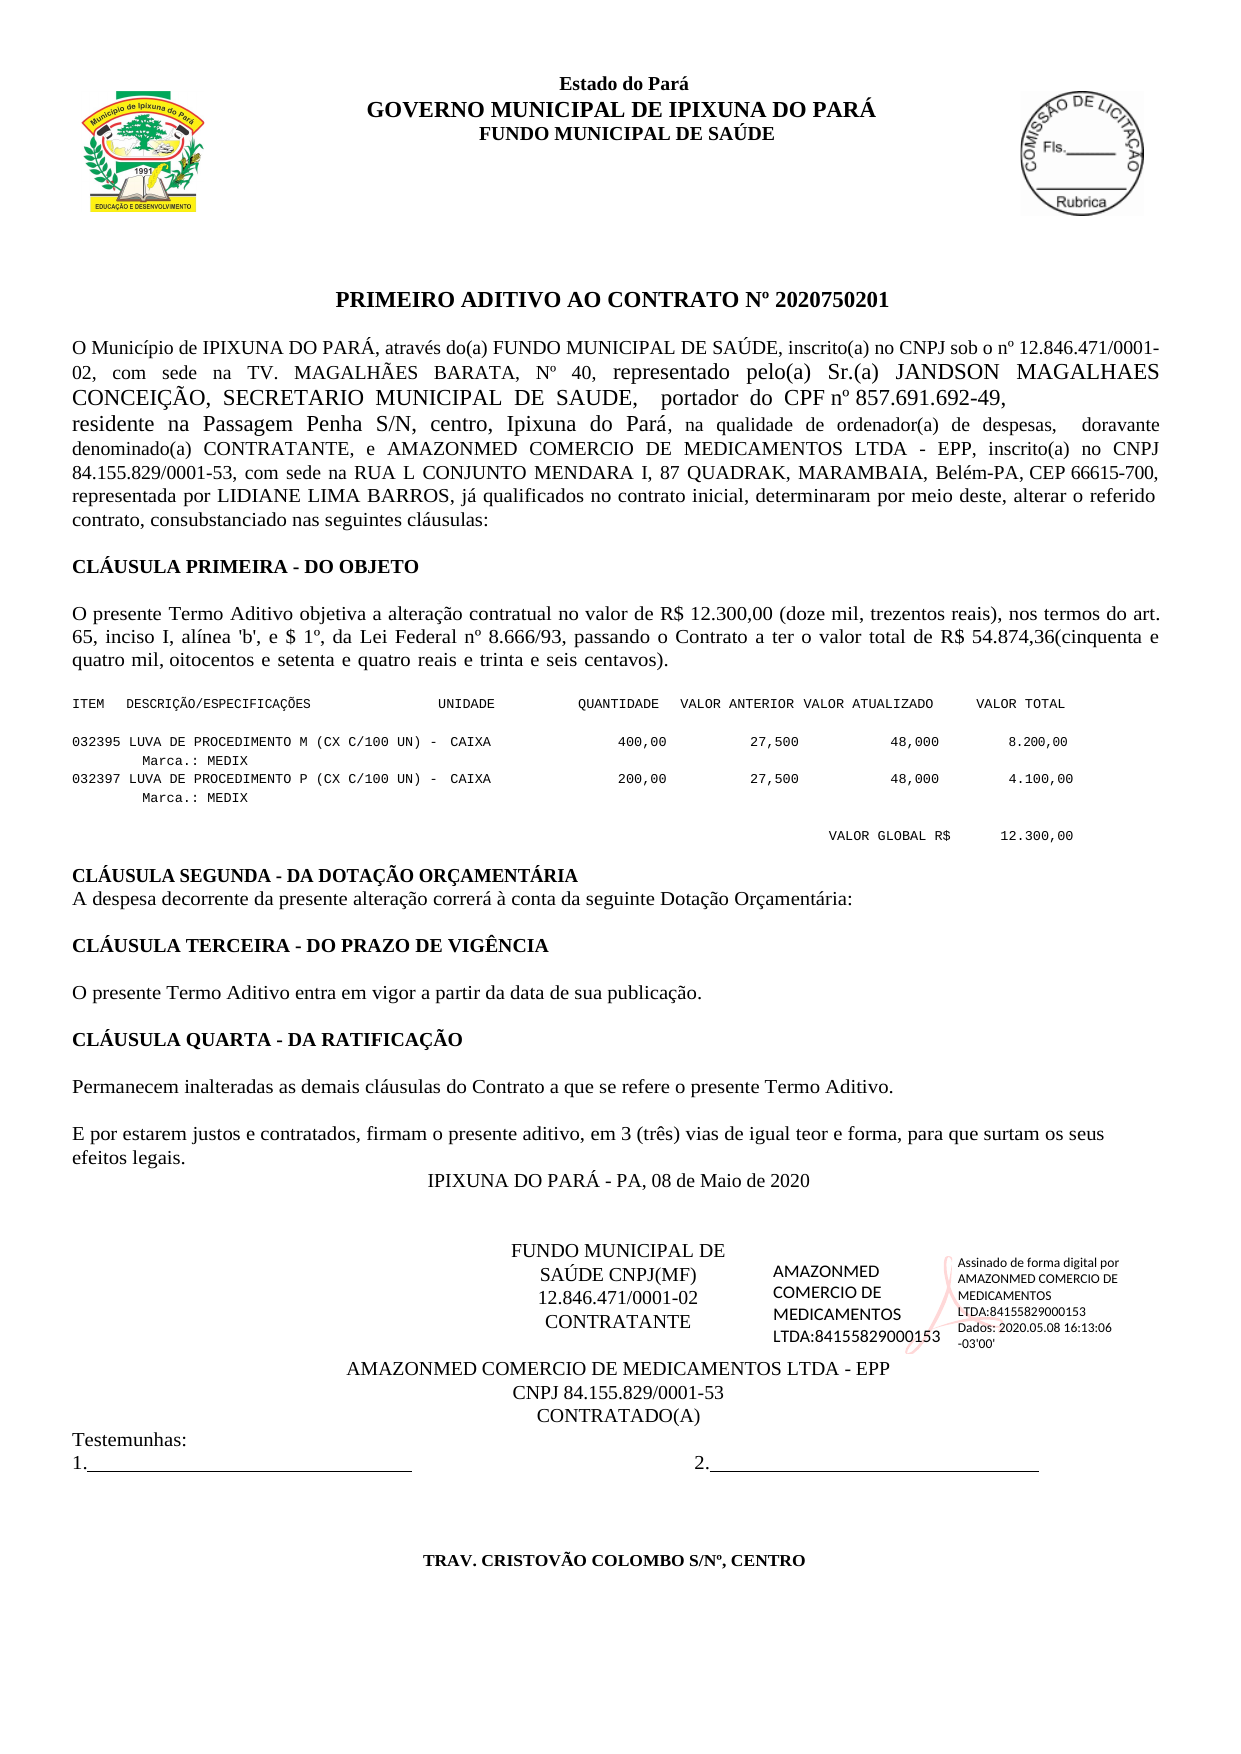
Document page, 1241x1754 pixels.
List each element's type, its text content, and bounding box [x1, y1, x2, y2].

subtitle CLÁUSULA SEGUNDA - DA DOTAÇÃO ORÇAMENTÁRIA [72, 864, 591, 887]
title PRIMEIRO ADITIVO AO CONTRATO Nº 2020750201 [333, 286, 892, 313]
picture [1020, 91, 1144, 216]
text Marca.: MEDIX [142, 791, 1171, 807]
text A despesa decorrente da presente alteração correrá à conta da seguinte Dotação Orçamentária: [72, 887, 1171, 910]
text representada por LIDIANE LIMA BARROS, já qualificados no contrato inicial, determinaram por meio deste, alterar o referido contrato, consubstanciado nas seguintes cláusulas: [72, 484, 1158, 531]
subtitle Estado do Pará [333, 72, 915, 95]
text Testemunhas: [72, 1428, 193, 1450]
subtitle CLÁUSULA TERCEIRA - DO PRAZO DE VIGÊNCIA [72, 934, 1171, 957]
text IPIXUNA DO PARÁ - PA, 08 de Maio de 2020 [333, 1169, 904, 1192]
text 032397 LUVA DE PROCEDIMENTO P (CX C/100 UN) - CAIXA 200,00 27,500 48,000 4.100,00 [72, 773, 1171, 788]
text residente na Passagem Penha S/N, centro, Ipixuna do Pará, na qualidade de ordenador(a) de despesas, doravante denominado(a) CONTRATANTE, e AMAZONMED COMERCIO DE MEDICAMENTOS LTDA - EPP, inscrito(a) no CNPJ 84.155.829/0001-53, com sede na RUA L CONJUNTO MENDARA I, 87 QUADRAK, MARAMBAIA, Belém-PA, CEP 66615-700, [72, 410, 1160, 484]
text O Município de IPIXUNA DO PARÁ, através do(a) FUNDO MUNICIPAL DE SAÚDE, inscrito(a) no CNPJ sob o nº 12.846.471/0001-02, com sede na TV. MAGALHÃES BARATA, Nº 40, representado pelo(a) Sr.(a) JANDSON MAGALHAES CONCEIÇÃO, SECRETARIO MUNICIPAL DE SAUDE, portador do CPF nº 857.691.692-49, [72, 336, 1161, 410]
subtitle CLÁUSULA QUARTA - DA RATIFICAÇÃO [72, 1028, 1171, 1051]
text Marca.: MEDIX [142, 754, 1171, 769]
text O presente Termo Aditivo objetiva a alteração contratual no valor de R$ 12.300,00 (doze mil, trezentos reais), nos termos do art. 65, inciso I, alínea 'b', e $ 1º, da Lei Federal nº 8.666/93, passando o Contrato a ter o valor total de R$ 54.874,36(cinquenta e quatro mil, oitocentos e setenta e quatro reais e trinta e seis centavos). [72, 602, 1161, 671]
text FUNDO MUNICIPAL DE SAÚDE CNPJ(MF) 12.846.471/0001-02 CONTRATANTE [478, 1239, 758, 1332]
subtitle CLÁUSULA PRIMEIRA - DO OBJETO [72, 554, 1171, 577]
text CONTRATADO(A) [345, 1404, 892, 1427]
text Permanecem inalteradas as demais cláusulas do Contrato a que se refere o presente Termo Aditivo. [72, 1075, 1171, 1098]
text VALOR GLOBAL R$ 12.300,00 [829, 829, 1171, 844]
text 1. 2. [72, 1451, 1171, 1474]
text E por estarem justos e contratados, firmam o presente aditivo, em 3 (três) vias de igual teor e forma, para que surtam os seus efeitos legais. [72, 1122, 1158, 1168]
text -03'00' [958, 1336, 1171, 1352]
text AMAZONMED COMERCIO DE MEDICAMENTOS LTDA:84155829000153 [773, 1260, 947, 1347]
title GOVERNO MUNICIPAL DE IPIXUNA DO PARÁ [333, 96, 909, 122]
text ITEM DESCRIÇÃO/ESPECIFICAÇÕES UNIDADE QUANTIDADE VALOR ANTERIOR VALOR ATUALIZADO VALOR TOTAL 032395 LUVA DE PROCEDIMENTO M (CX C/100 UN) - CAIXA 400,00 27,500 48,000 8.200,00 [72, 676, 1072, 751]
text Assinado de forma digital por AMAZONMED COMERCIO DE MEDICAMENTOS LTDA:84155829000153 Dados: 2020.05.08 16:13:06 [958, 1255, 1124, 1336]
text FUNDO MUNICIPAL DE SAÚDE [333, 122, 921, 145]
text AMAZONMED COMERCIO DE MEDICAMENTOS LTDA - EPP CNPJ 84.155.829/0001-53 [345, 1357, 892, 1403]
text O presente Termo Aditivo entra em vigor a partir da data de sua publicação. [72, 981, 1171, 1004]
picture [81, 91, 205, 212]
text TRAV. CRISTOVÃO COLOMBO S/Nº, CENTRO [333, 1551, 896, 1570]
